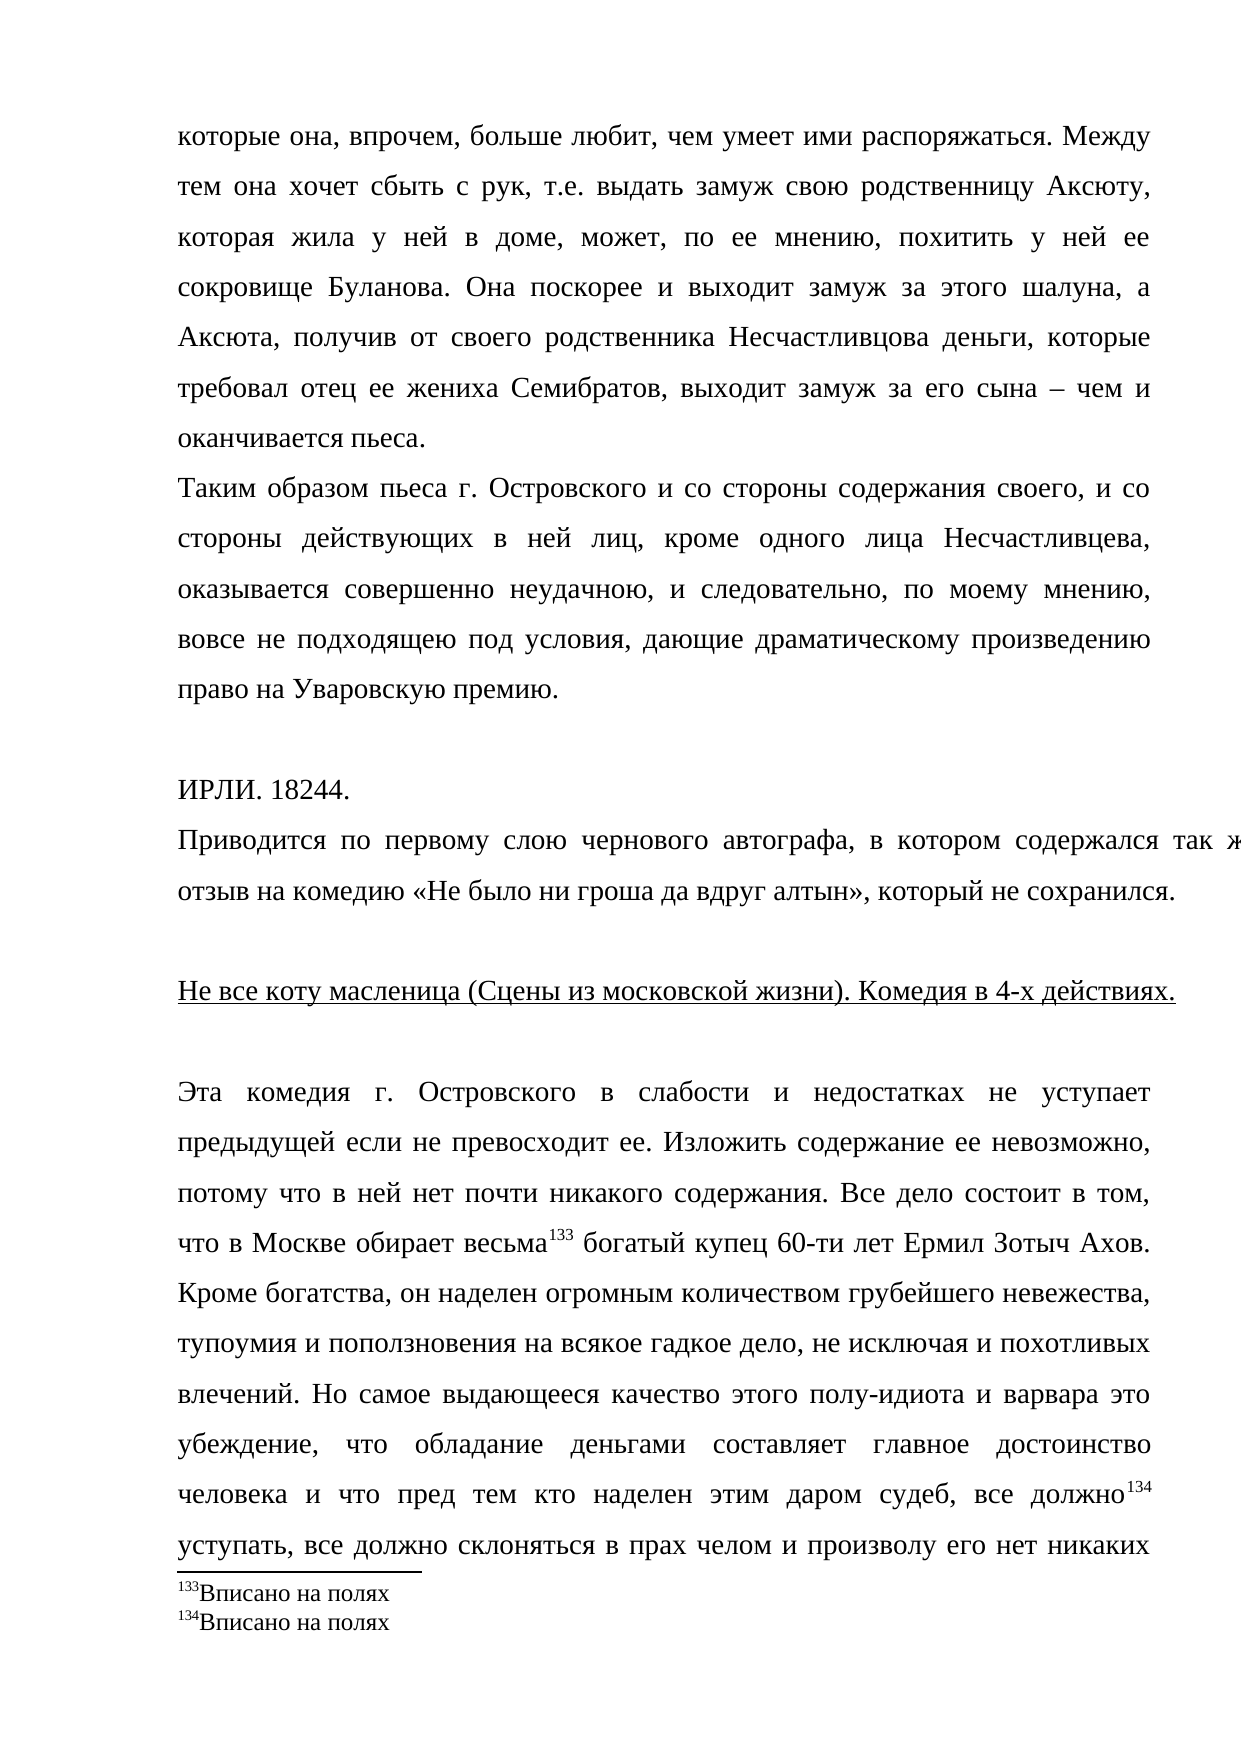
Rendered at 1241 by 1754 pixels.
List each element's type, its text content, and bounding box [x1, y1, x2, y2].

text Не все коту масленица (Сцены из московской жизни). Комедия в 4-х действиях. [177, 973, 1240, 1007]
text Приводится по первому слою чернового автографа, в котором содержался так же отзыв на комедию «Не было ни гроша да вдруг алтын», который не сохранился. [177, 822, 1240, 906]
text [177, 1074, 1152, 1560]
text Таким образом пьеса г. Островского и со стороны содержания своего, и со стороны действующих в ней лиц, кроме одного лица Несчастливцева, оказывается совершенно неудачною, и следовательно, по моему мнению, вовсе не подходящею под условия, дающие драматическому произведению право на Уваровскую премию. [177, 470, 1152, 705]
text ИРЛИ. 18244. [177, 772, 1240, 806]
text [177, 118, 1152, 453]
